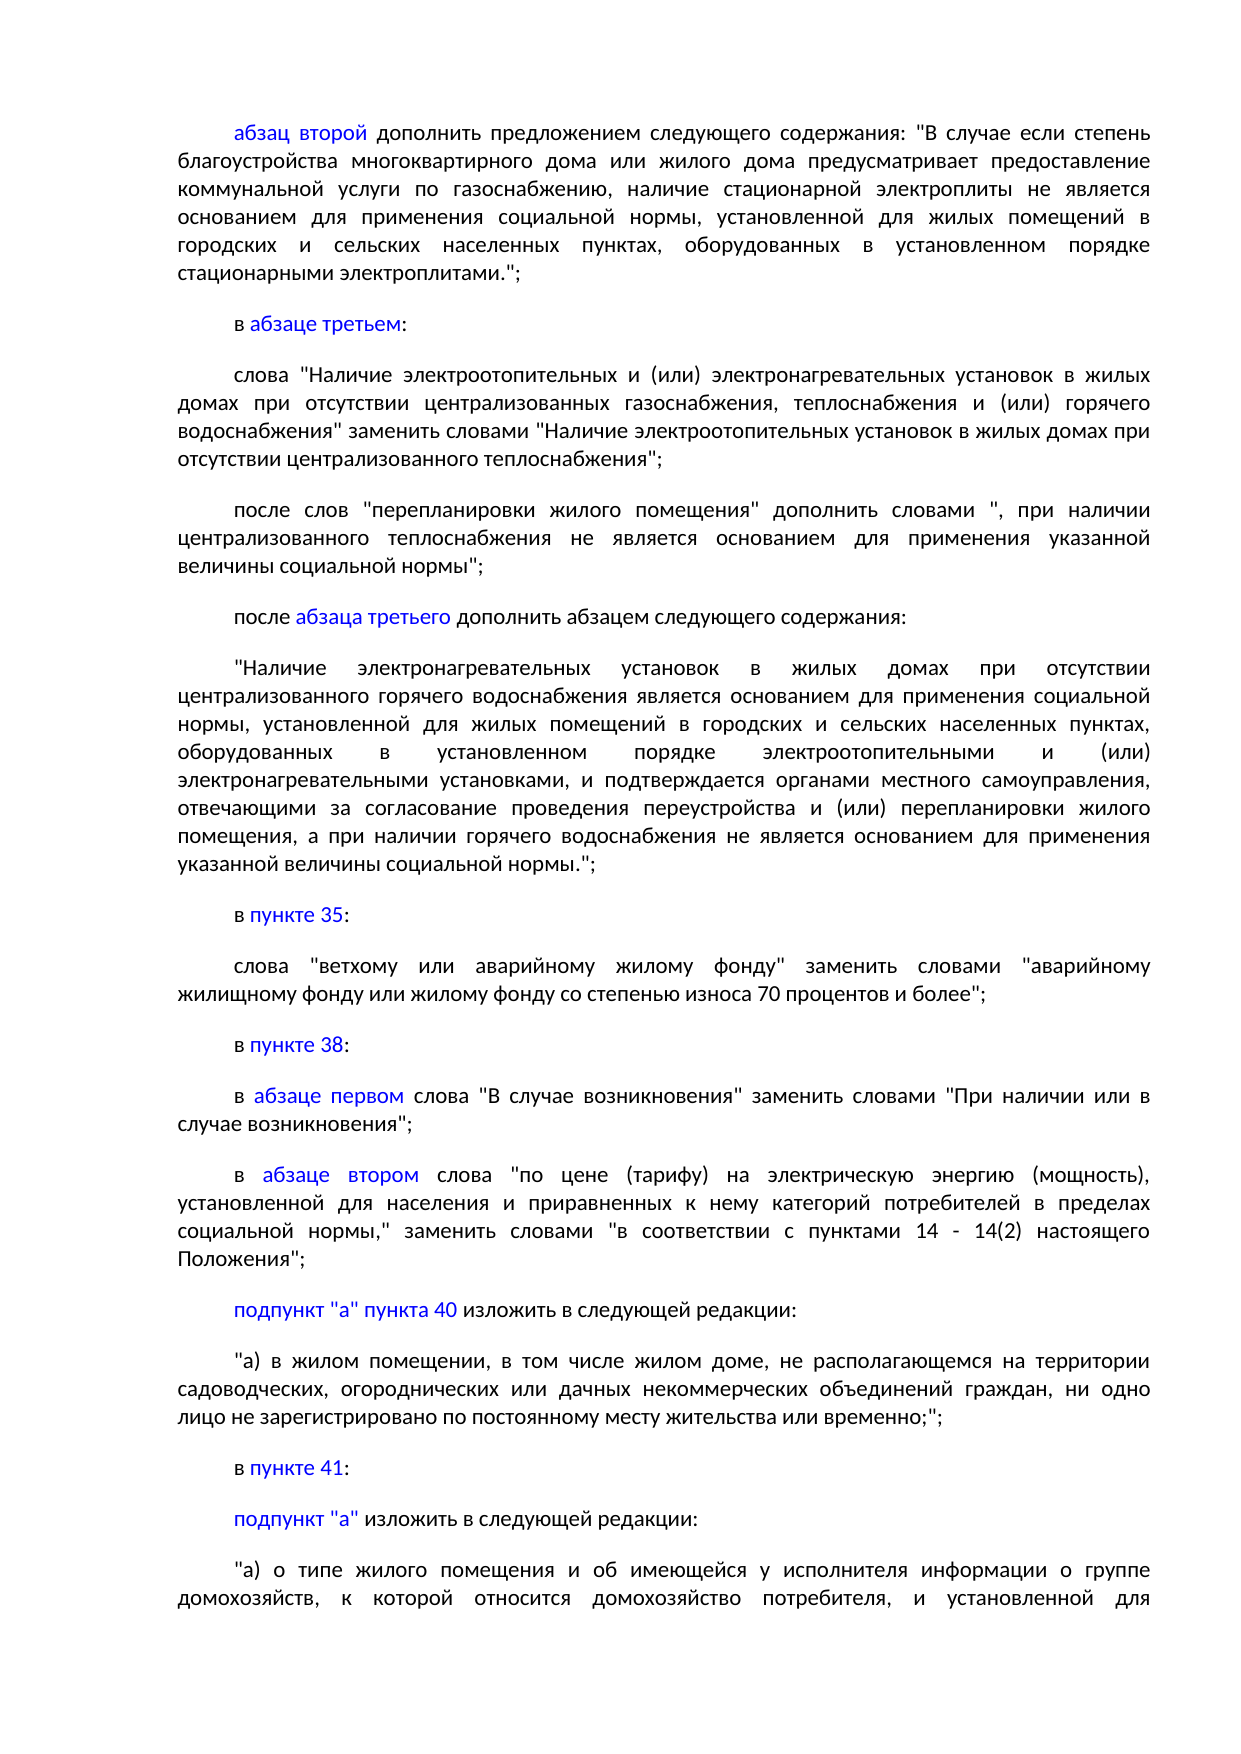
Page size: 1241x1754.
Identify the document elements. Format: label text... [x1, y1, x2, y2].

text в пункте 41: [177, 1453, 1152, 1481]
text после абзаца третьего дополнить абзацем следующего содержания: [177, 602, 1152, 630]
text слова "ветхому или аварийному жилому фонду" заменить словами "аварийному жилищному фонду или жилому фонду со степенью износа 70 процентов и более"; [177, 951, 1152, 1007]
text в пункте 35: [177, 900, 1152, 928]
text "Наличие электронагревательных установок в жилых домах при отсутствии централизованного горячего водоснабжения является основанием для применения социальной нормы, установленной для жилых помещений в городских и сельских населенных пунктах, оборудованных в установленном порядке электроотопительными и (или) электронагревательными установками, и подтверждается органами местного самоуправления, отвечающими за согласование проведения переустройства и (или) перепланировки жилого помещения, а при наличии горячего водоснабжения не является основанием для применения указанной величины социальной нормы."; [177, 653, 1152, 877]
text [177, 1555, 1152, 1611]
text в абзаце втором слова "по цене (тарифу) на электрическую энергию (мощность), установленной для населения и приравненных к нему категорий потребителей в пределах социальной нормы," заменить словами "в соответствии с пунктами 14 - 14(2) настоящего Положения"; [177, 1160, 1152, 1272]
text слова "Наличие электроотопительных и (или) электронагревательных установок в жилых домах при отсутствии централизованных газоснабжения, теплоснабжения и (или) горячего водоснабжения" заменить словами "Наличие электроотопительных установок в жилых домах при отсутствии централизованного теплоснабжения"; [177, 360, 1152, 472]
text после слов "перепланировки жилого помещения" дополнить словами ", при наличии централизованного теплоснабжения не является основанием для применения указанной величины социальной нормы"; [177, 495, 1152, 579]
text абзац второй дополнить предложением следующего содержания: "В случае если степень благоустройства многоквартирного дома или жилого дома предусматривает предоставление коммунальной услуги по газоснабжению, наличие стационарной электроплиты не является основанием для применения социальной нормы, установленной для жилых помещений в городских и сельских населенных пунктах, оборудованных в установленном порядке стационарными электроплитами."; [177, 118, 1152, 286]
text "а) в жилом помещении, в том числе жилом доме, не располагающемся на территории садоводческих, огороднических или дачных некоммерческих объединений граждан, ни одно лицо не зарегистрировано по постоянному месту жительства или временно;"; [177, 1346, 1152, 1430]
text подпункт "а" изложить в следующей редакции: [177, 1504, 1152, 1532]
text в абзаце первом слова "В случае возникновения" заменить словами "При наличии или в случае возникновения"; [177, 1081, 1152, 1137]
text подпункт "а" пункта 40 изложить в следующей редакции: [177, 1295, 1152, 1323]
text в пункте 38: [177, 1030, 1152, 1058]
text в абзаце третьем: [177, 309, 1152, 337]
